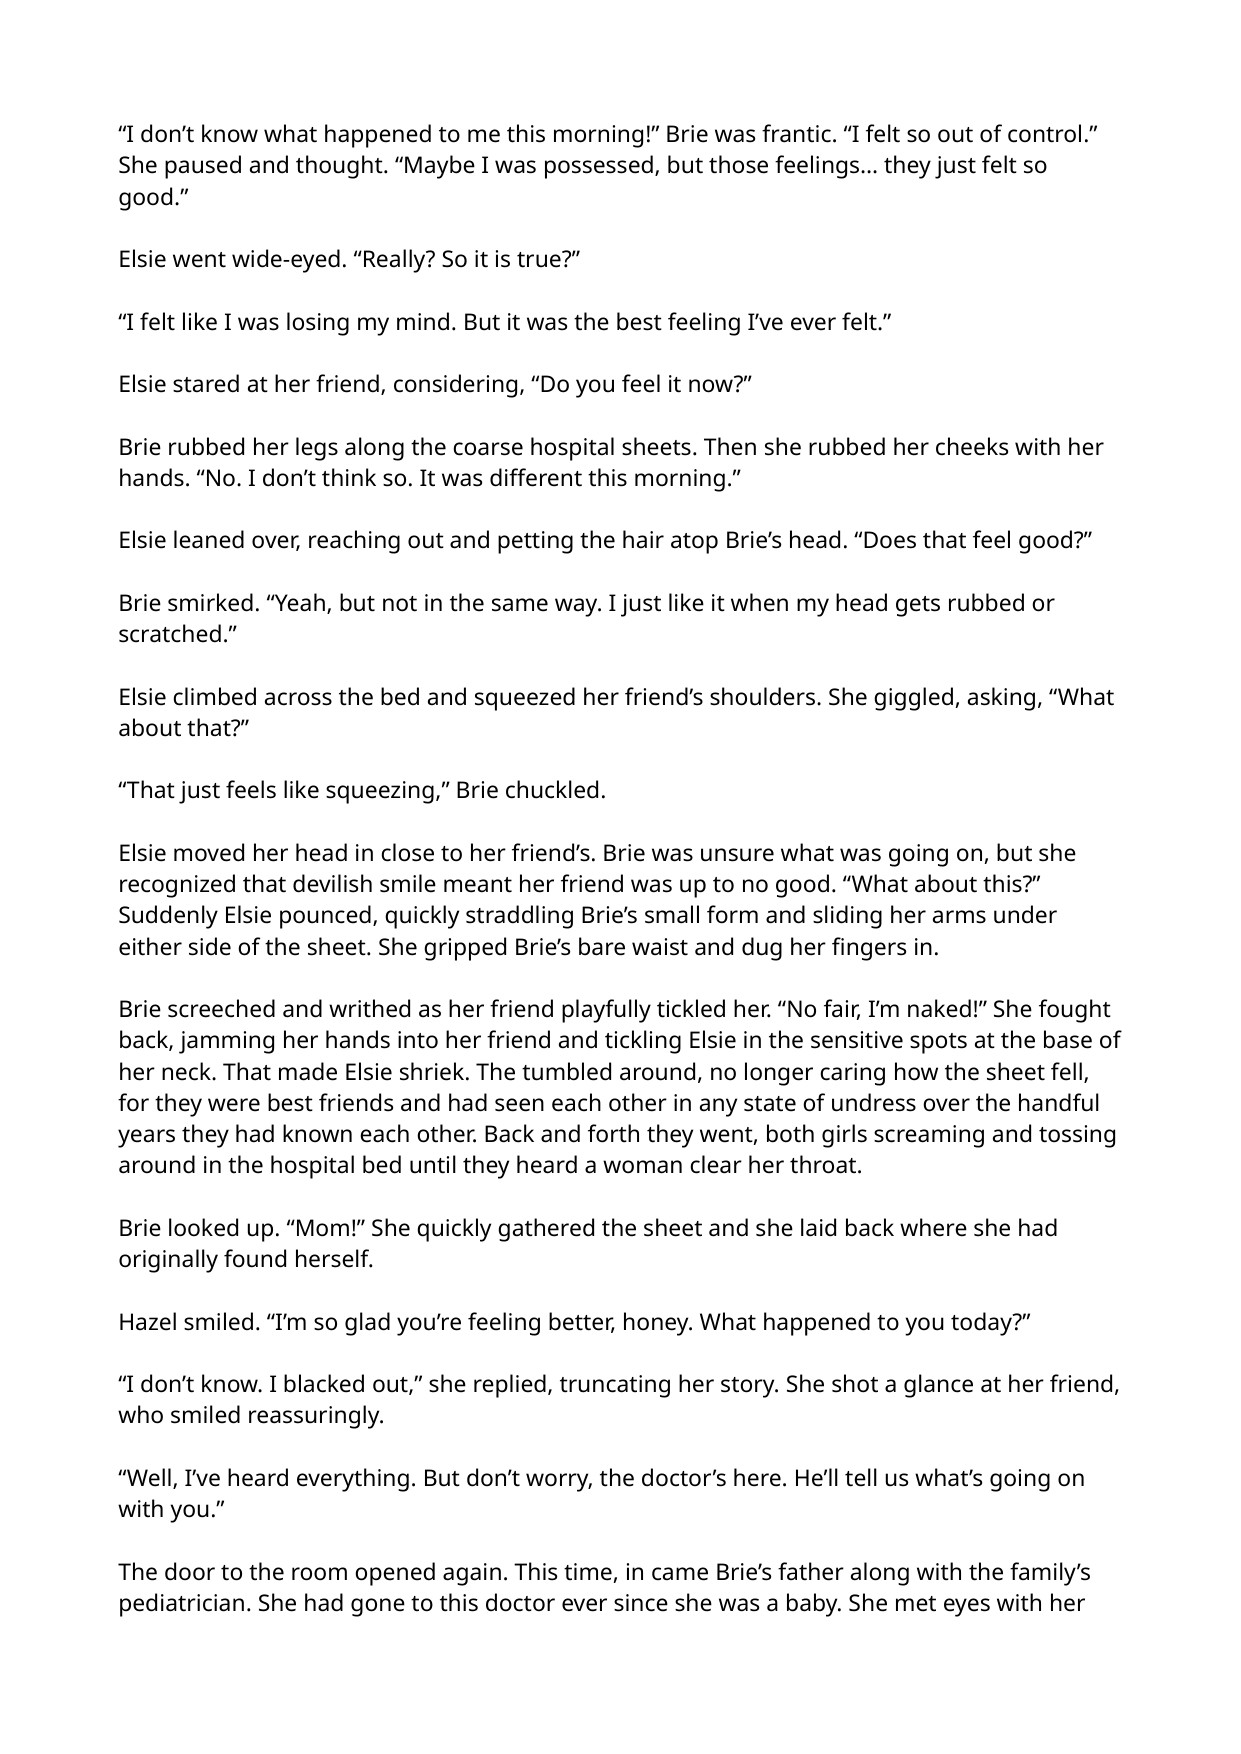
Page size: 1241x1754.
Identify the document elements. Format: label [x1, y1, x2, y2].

text [118, 118, 1122, 1618]
